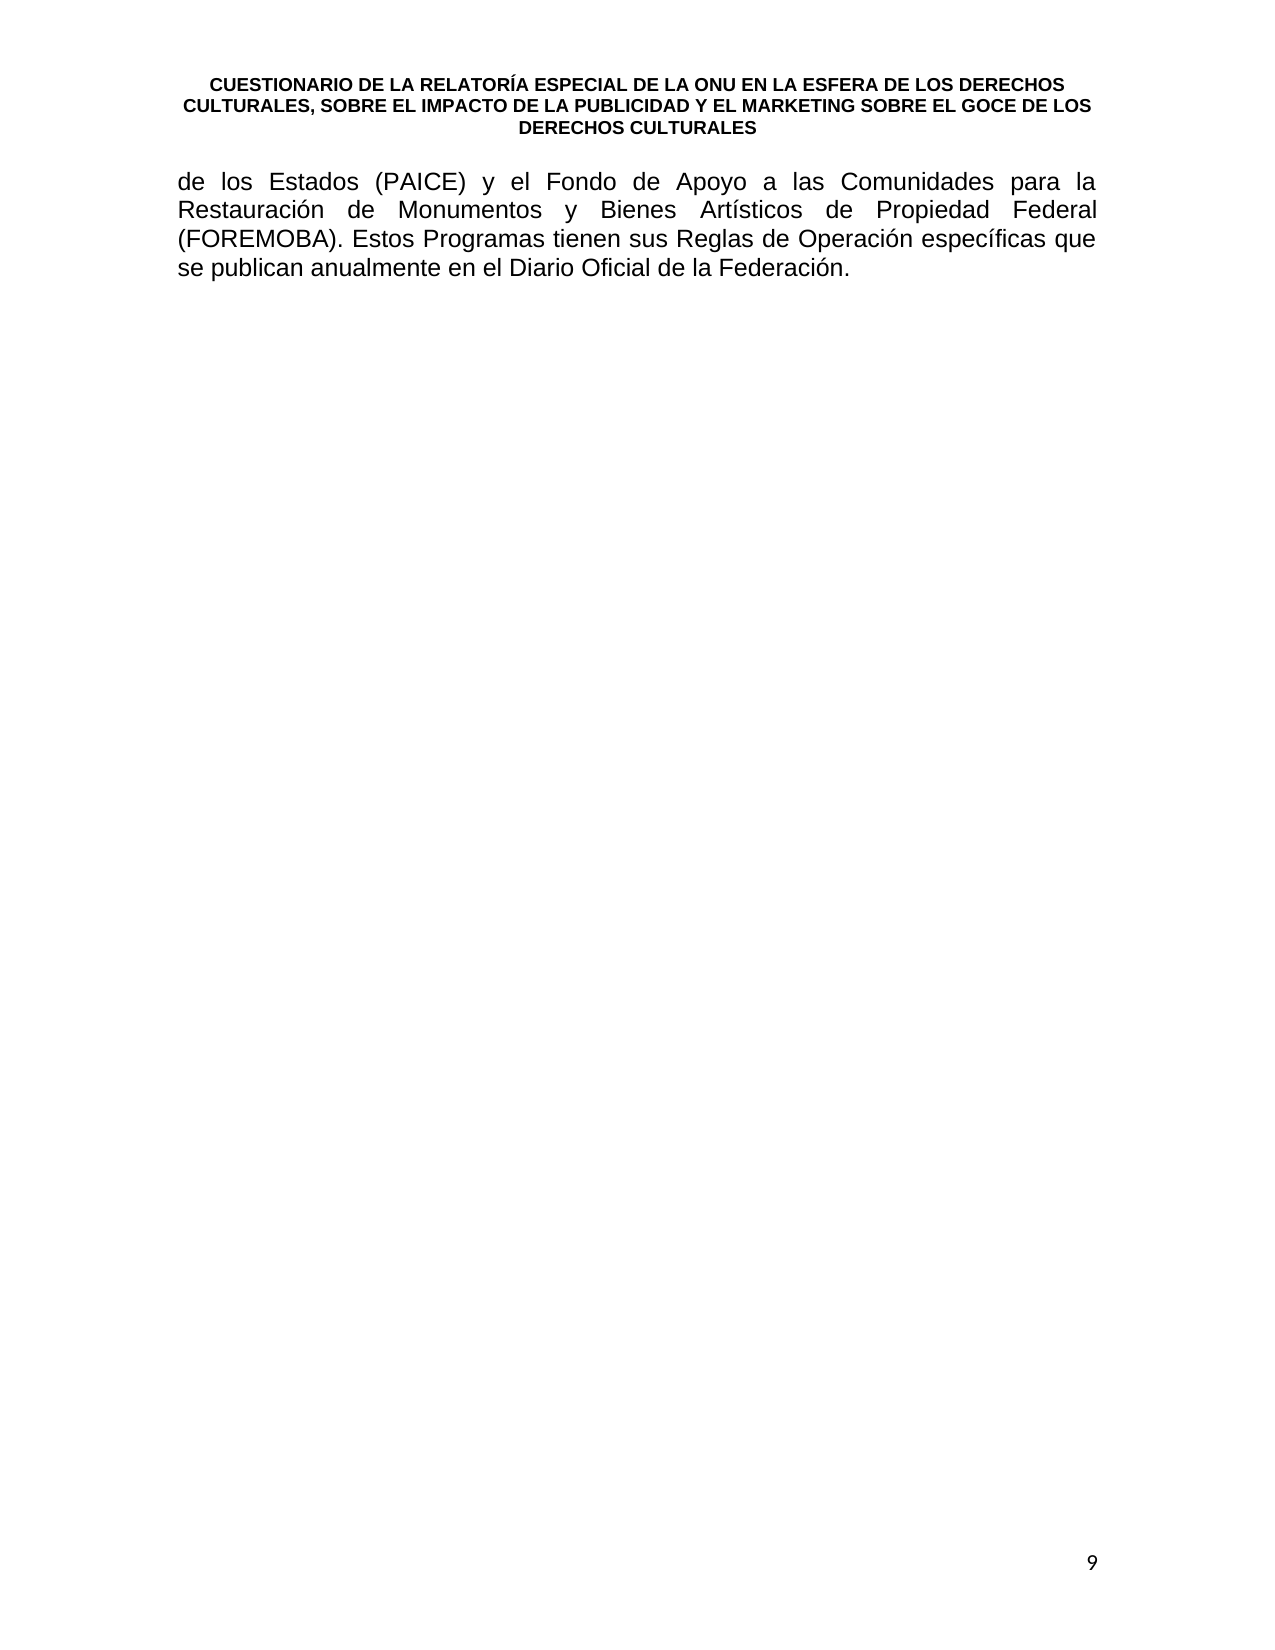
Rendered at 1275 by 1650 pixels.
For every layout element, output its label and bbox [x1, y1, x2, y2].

text [177, 166, 1098, 281]
